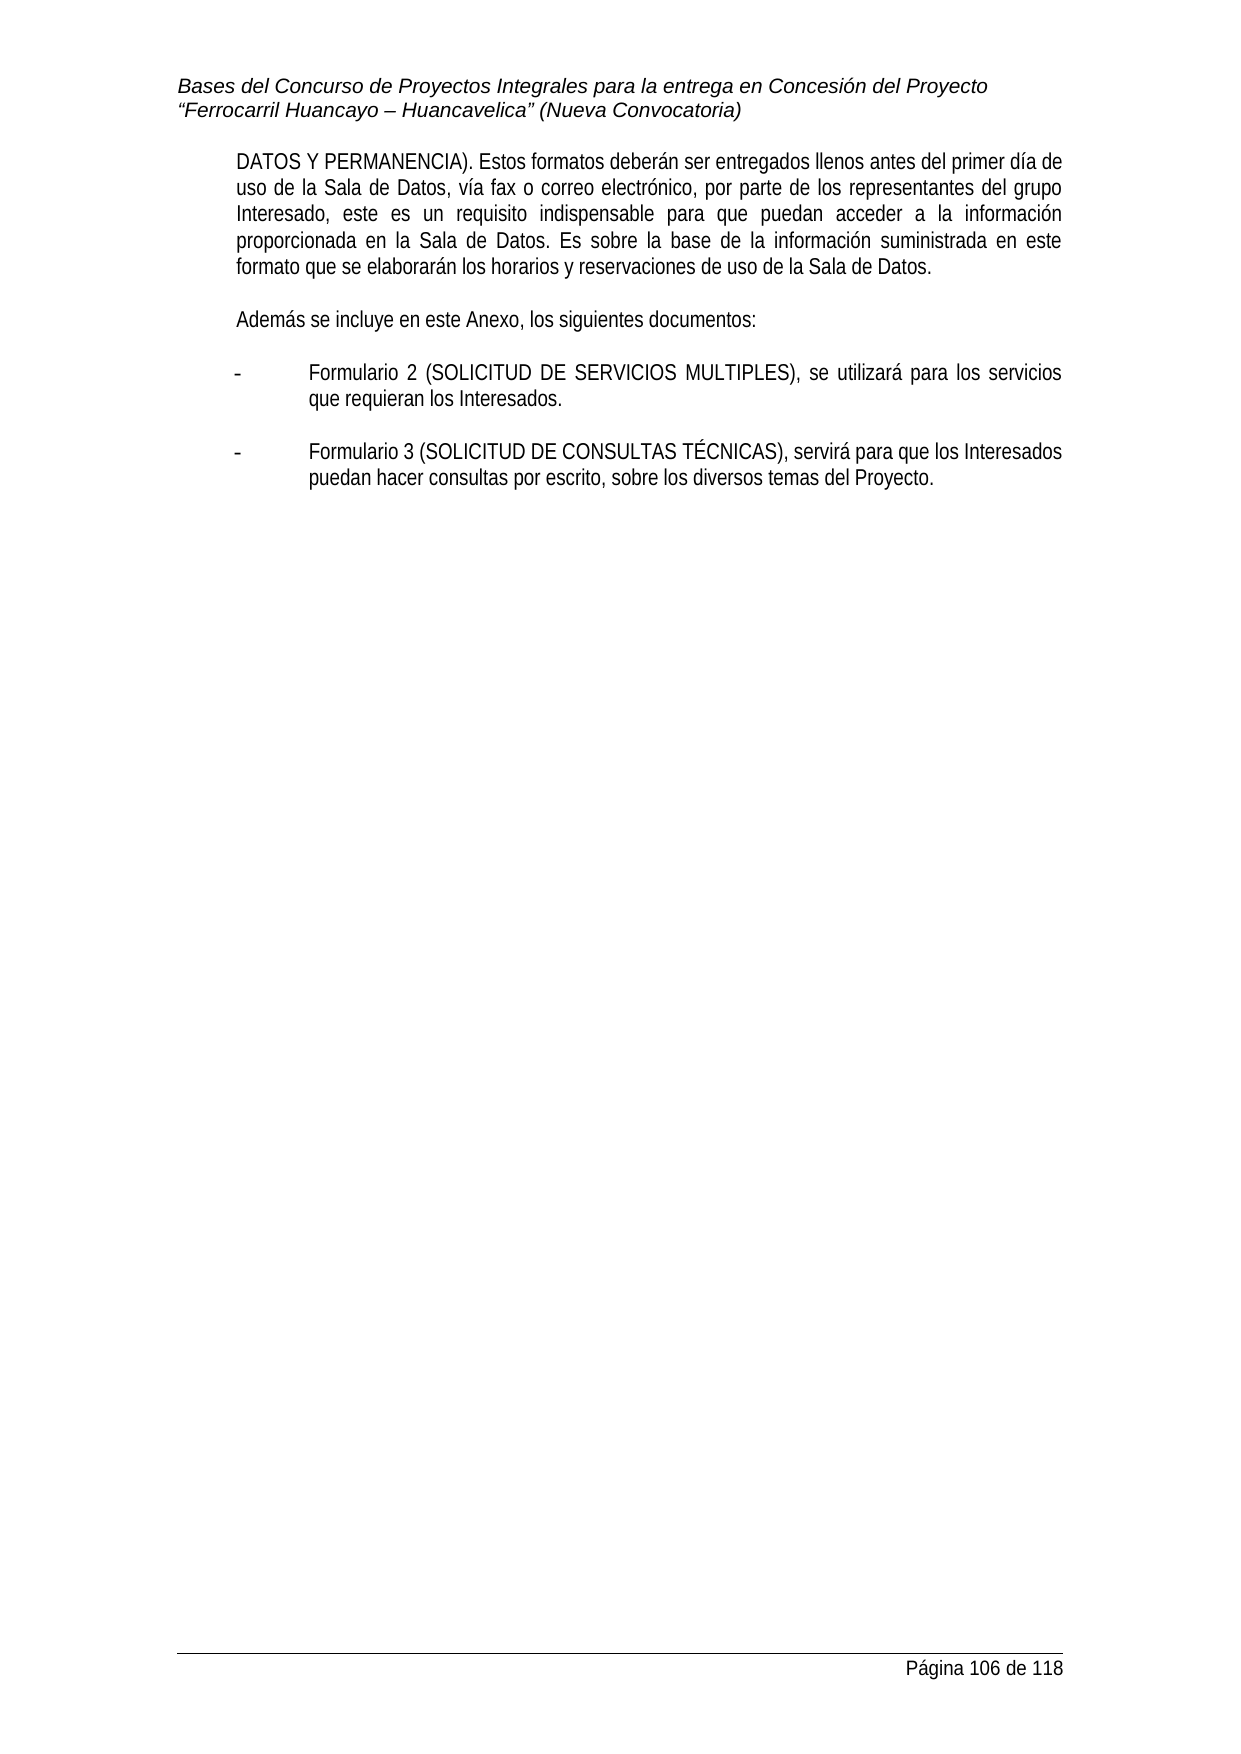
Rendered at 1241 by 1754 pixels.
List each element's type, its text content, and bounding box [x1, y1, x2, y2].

list Formulario 2 (SOLICITUD DE SERVICIOS MULTIPLES), se utilizará para los servicios que requieran los Interesados. [233, 358, 1063, 411]
text Además se incluye en este Anexo, los siguientes documentos: [177, 306, 1063, 332]
list Formulario 3 (SOLICITUD DE CONSULTAS TÉCNICAS), servirá para que los Interesados puedan hacer consultas por escrito, sobre los diversos temas del Proyecto. [233, 438, 1063, 490]
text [236, 148, 1063, 279]
